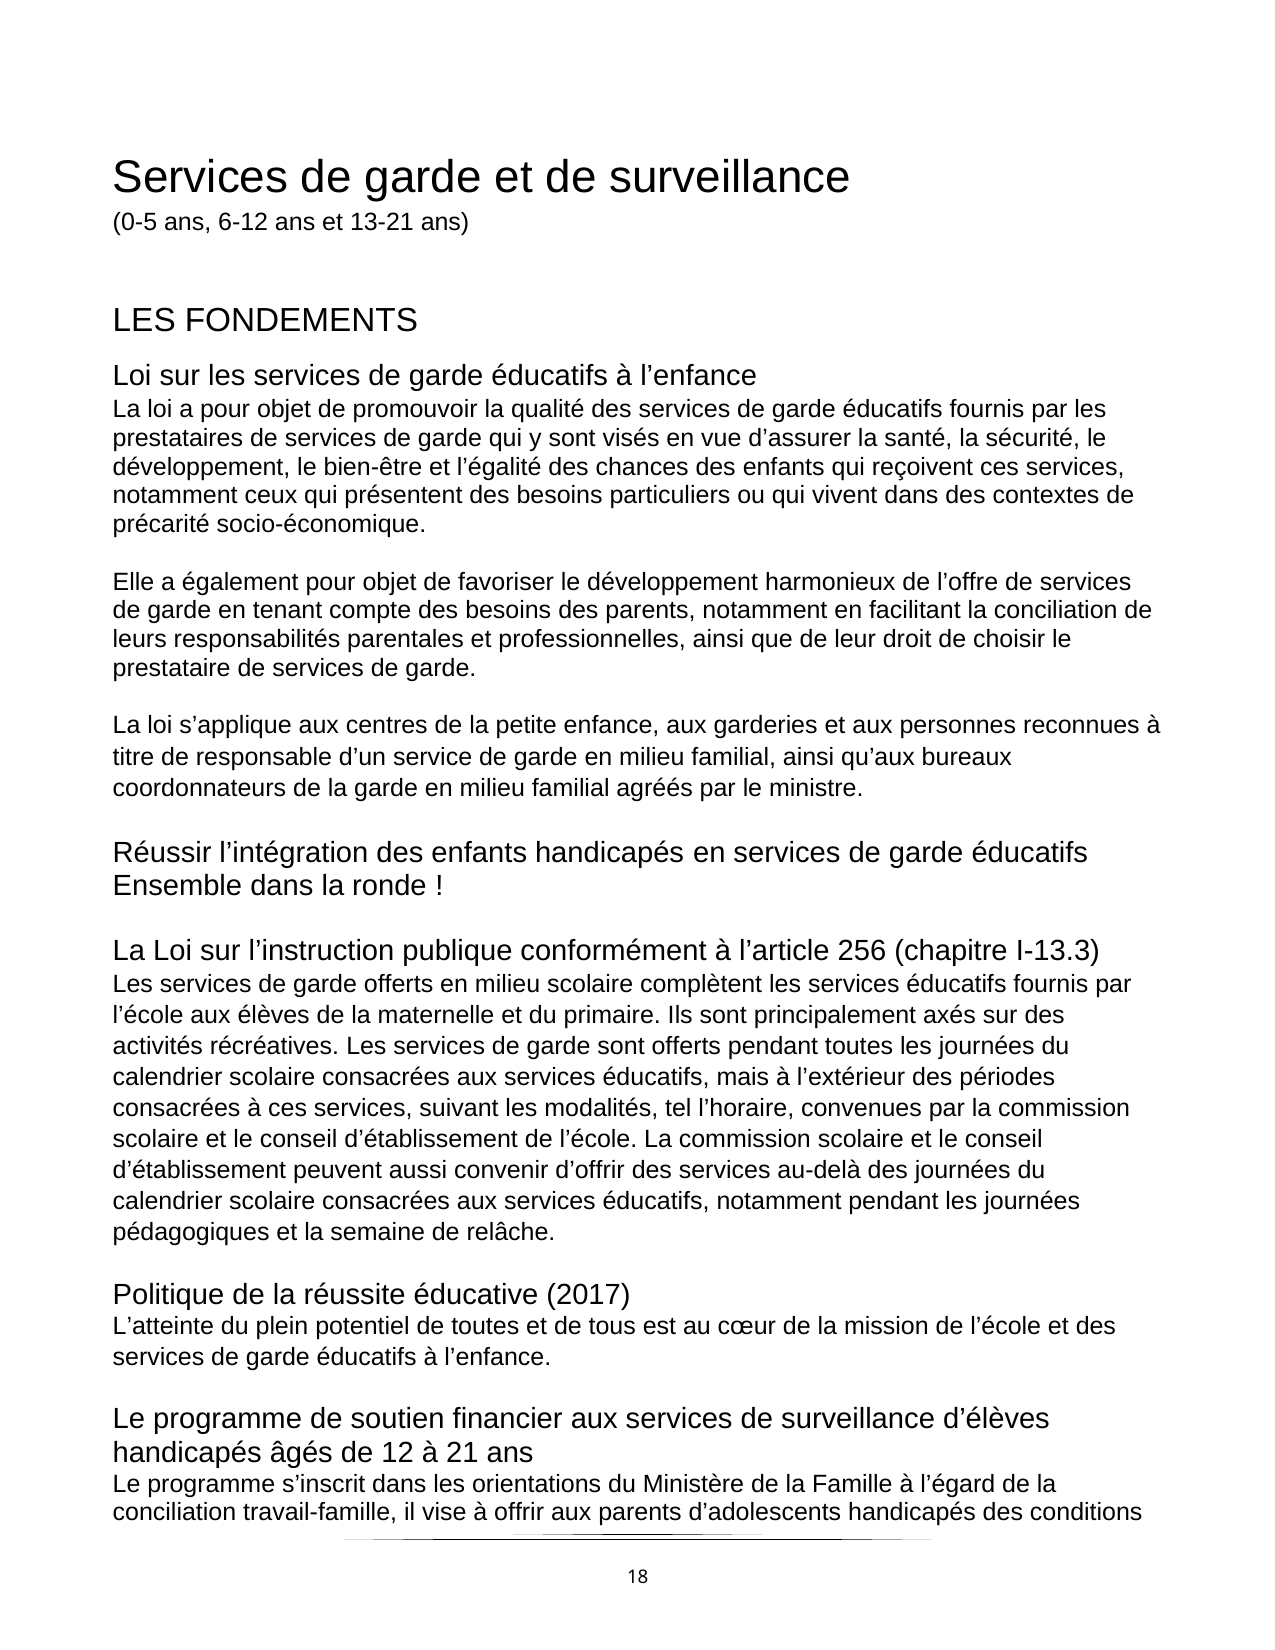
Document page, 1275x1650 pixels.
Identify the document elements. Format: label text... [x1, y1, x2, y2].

text Politique de la réussite éducative (2017) [112, 1277, 1162, 1311]
text La loi a pour objet de promouvoir la qualité des services de garde éducatifs fournis par les prestataires de services de garde qui y sont visés en vue d’assurer la santé, la sécurité, le développement, le bien-être et l’égalité des chances des enfants qui reçoivent ces services, notamment ceux qui présentent des besoins particuliers ou qui vivent dans des contextes de précarité socio-économique. [112, 394, 1162, 538]
text L’atteinte du plein potentiel de toutes et de tous est au cœur de la mission de l’école et des services de garde éducatifs à l’enfance. [112, 1311, 1162, 1370]
text Elle a également pour objet de favoriser le développement harmonieux de l’offre de services de garde en tenant compte des besoins des parents, notamment en facilitant la conciliation de leurs responsabilités parentales et professionnelles, ainsi que de leur droit de choisir le prestataire de services de garde. [112, 567, 1162, 682]
text Réussir l’intégration des enfants handicapés en services de garde éducatifs Ensemble dans la ronde ! [112, 835, 1162, 902]
text (0-5 ans, 6-12 ans et 13-21 ans) [112, 207, 1162, 236]
text Les services de garde offerts en milieu scolaire complètent les services éducatifs fournis par l’école aux élèves de la maternelle et du primaire. Ils sont principalement axés sur des activités récréatives. Les services de garde sont offerts pendant toutes les journées du calendrier scolaire consacrées aux services éducatifs, mais à l’extérieur des périodes consacrées à ces services, suivant les modalités, tel l’horaire, convenues par la commission scolaire et le conseil d’établissement de l’école. La commission scolaire et le conseil d’établissement peuvent aussi convenir d’offrir des services au-delà des journées du calendrier scolaire consacrées aux services éducatifs, notamment pendant les journées pédagogiques et la semaine de relâche. [112, 969, 1162, 1246]
text La Loi sur l’instruction publique conformément à l’article 256 (chapitre I-13.3) [112, 933, 1162, 966]
text Services de garde et de surveillance [112, 150, 1162, 203]
text LES FONDEMENTS [112, 300, 1162, 338]
text La loi s’applique aux centres de la petite enfance, aux garderies et aux personnes reconnues à titre de responsable d’un service de garde en milieu familial, ainsi qu’aux bureaux coordonnateurs de la garde en milieu familial agréés par le ministre. [112, 711, 1162, 801]
text Loi sur les services de garde éducatifs à l’enfance [112, 358, 1162, 392]
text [112, 1468, 1162, 1526]
text Le programme de soutien financier aux services de surveillance d’élèves handicapés âgés de 12 à 21 ans [112, 1401, 1162, 1468]
